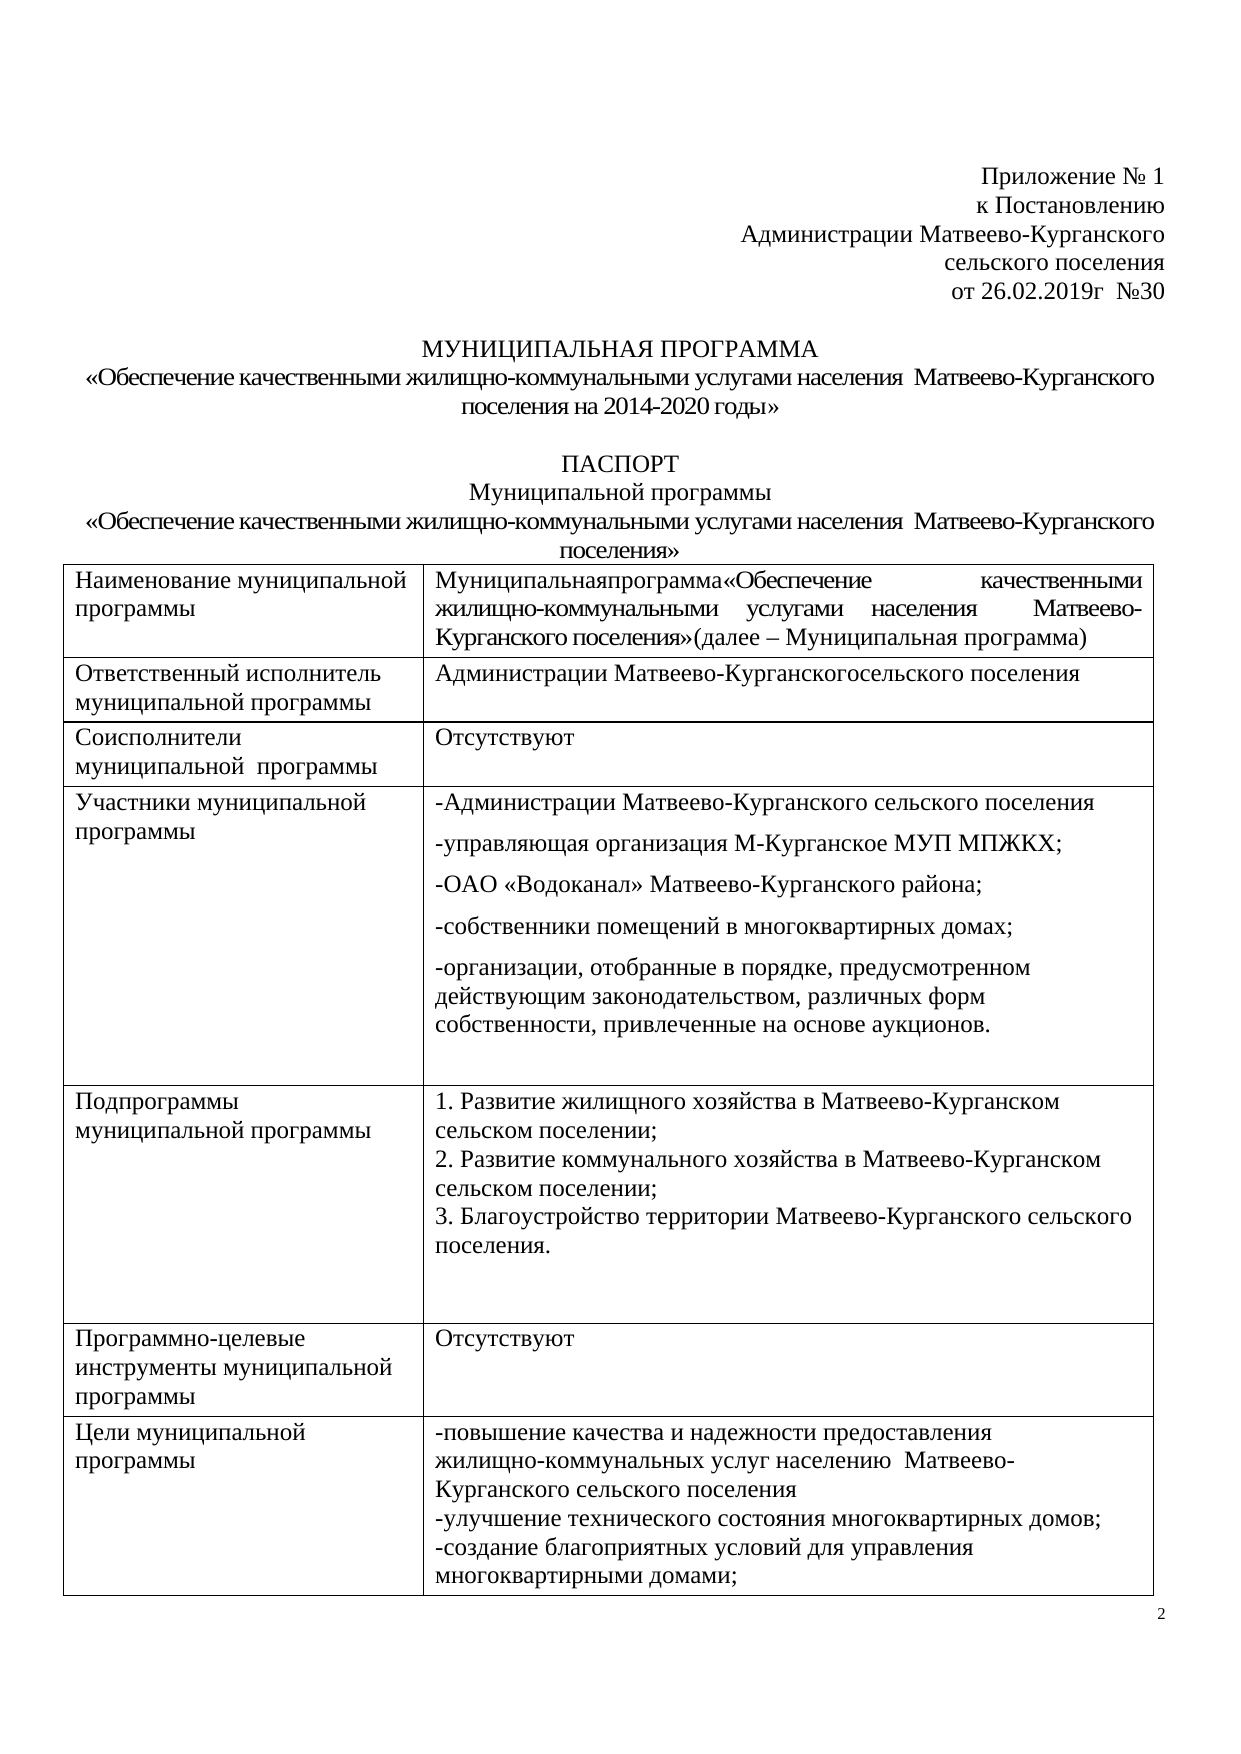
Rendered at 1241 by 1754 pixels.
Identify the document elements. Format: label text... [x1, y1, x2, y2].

table_cell Администрации Матвеево-Курганскогосельского поселения [424, 658, 1153, 721]
text Администрации Матвеево-Курганского [75, 219, 1165, 247]
table_cell Отсутствуют [424, 1324, 1153, 1416]
text к Постановлению [75, 190, 1165, 219]
text Приложение № 1 [75, 161, 1165, 190]
table_cell Подпрограммы муниципальной программы [64, 1086, 423, 1322]
text Муниципальной программы [75, 477, 1165, 506]
table_cell Программно-целевые инструменты муниципальной программы [64, 1324, 423, 1416]
text МУНИЦИПАЛЬНАЯ ПРОГРАММА [75, 334, 1165, 362]
table_cell Ответственный исполнитель муниципальной программы [64, 658, 423, 721]
table_cell -Администрации Матвеево-Курганского сельского поселения -управляющая организация М-Курганское МУП МПЖКХ; -ОАО «Водоканал» Матвеево-Курганского района; -собственники помещений в многоквартирных домах; -организации, отобранные в порядке, предусмотренном действующим законодательством, различных форм собственности, привлеченные на основе аукционов. [424, 787, 1153, 1085]
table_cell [64, 1417, 423, 1595]
table_cell Соисполнители муниципальной программы [64, 723, 423, 786]
table_cell Участники муниципальной программы [64, 787, 423, 1085]
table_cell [424, 1417, 1153, 1595]
text «Обеспечение качественными жилищно-коммунальными услугами населения Матвеево-Курганского поселения на 2014-2020 годы» [75, 362, 1165, 420]
table_header Муниципальнаяпрограмма«Обеспечение качественными жилищно-коммунальными услугами населения Матвеево-Курганского поселения»(далее – Муниципальная программа) [424, 565, 1153, 657]
table_header Наименование муниципальной программы [64, 565, 423, 657]
text «Обеспечение качественными жилищно-коммунальными услугами населения Матвеево-Курганского поселения» [75, 506, 1165, 564]
text ПАСПОРТ [75, 449, 1165, 477]
table_cell Отсутствуют [424, 723, 1153, 786]
text сельского поселения [75, 247, 1165, 276]
table_cell 1. Развитие жилищного хозяйства в Матвеево-Курганском сельском поселении; 2. Развитие коммунального хозяйства в Матвеево-Курганском сельском поселении; 3. Благоустройство территории Матвеево-Курганского сельского поселения. [424, 1086, 1153, 1322]
text от 26.02.2019г №30 [75, 276, 1165, 305]
